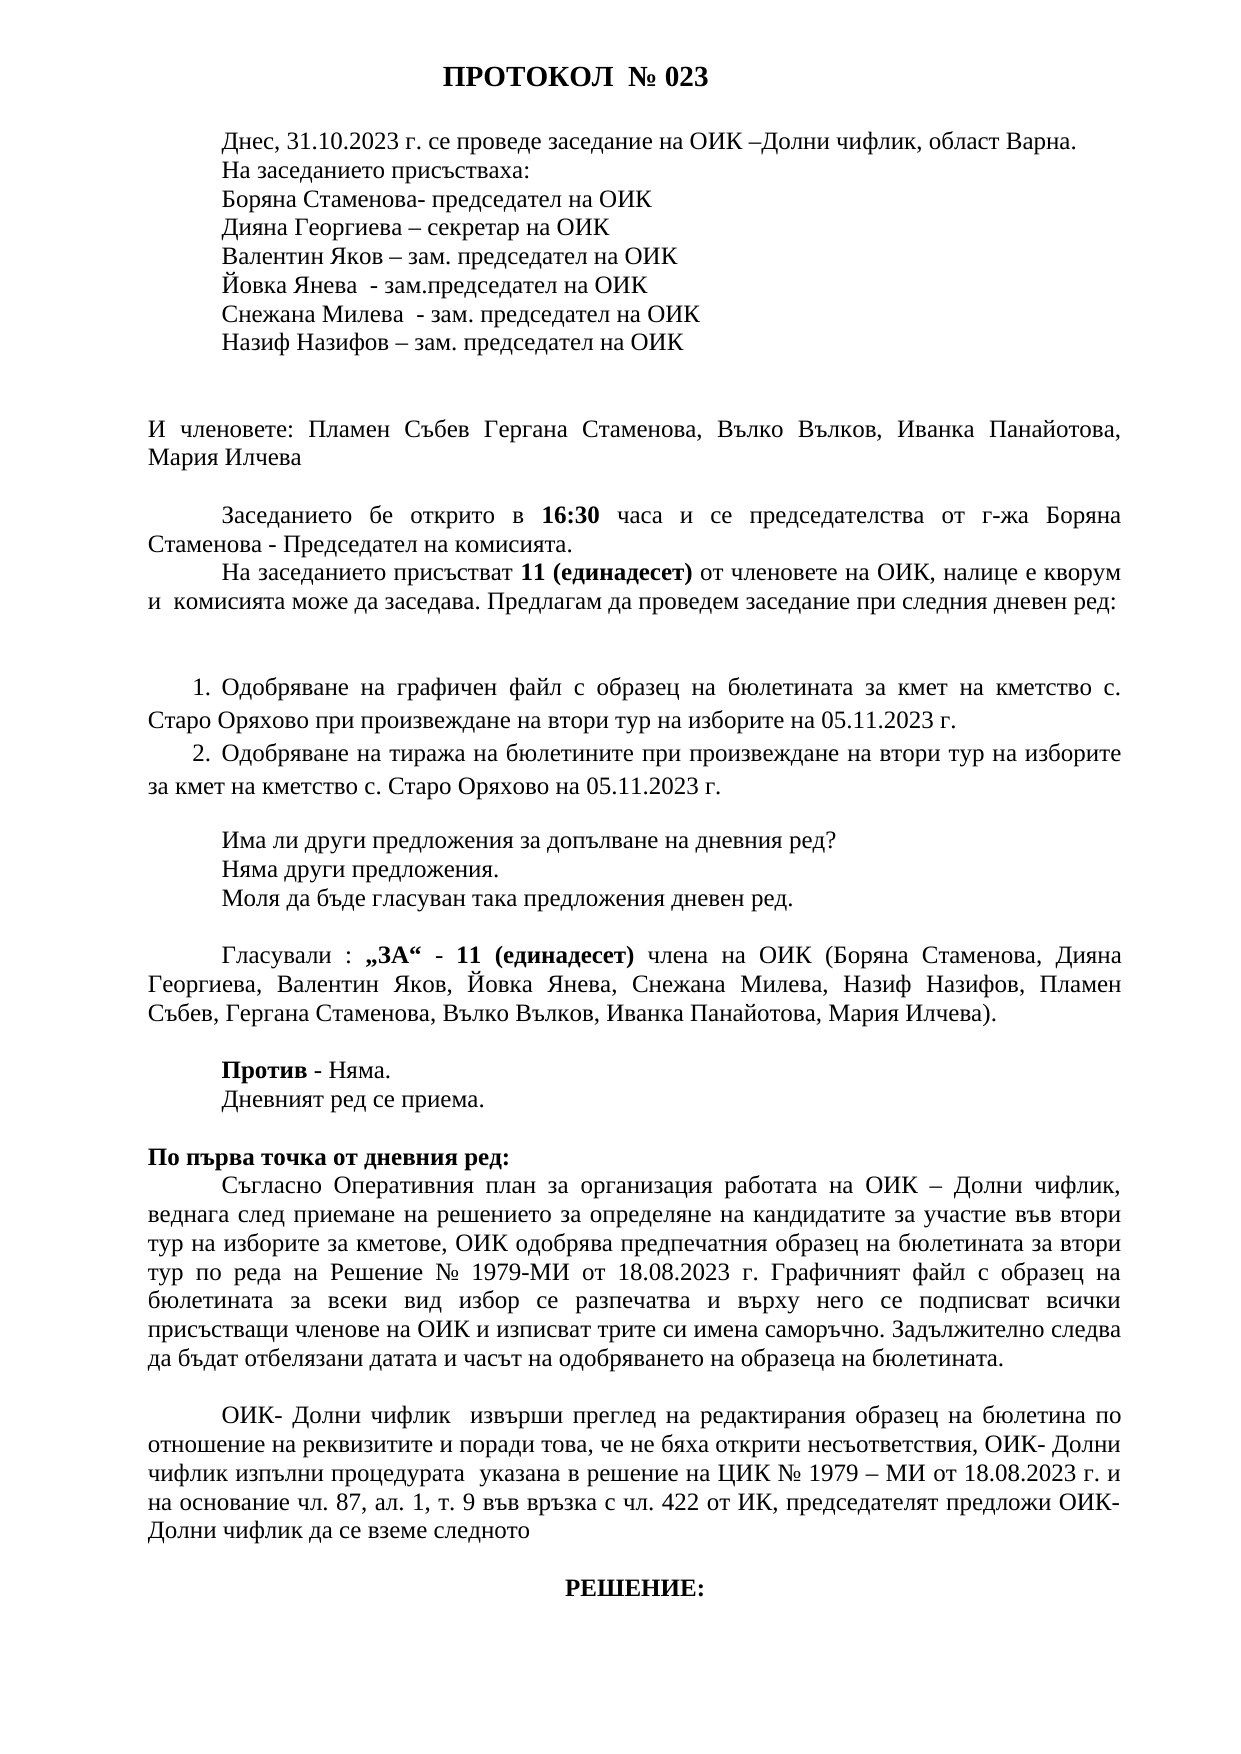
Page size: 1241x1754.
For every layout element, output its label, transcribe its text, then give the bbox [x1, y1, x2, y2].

text Назиф Назифов – зам. председател на ОИК [148, 327, 1122, 356]
text На заседанието присъстват 11 (единадесет) от членовете на ОИК, налице е кворум и комисията може да заседава. Предлагам да проведем заседание при следния дневен ред: [148, 557, 1122, 615]
text ПРОТОКОЛ № 023 [369, 59, 1122, 93]
text Гласували : „ЗА“ - 11 (единадесет) члена на ОИК (Боряна Стаменова, Дияна Георгиева, Валентин Яков, Йовка Янева, Снежана Милева, Назиф Назифов, Пламен Събев, Гергана Стаменова, Вълко Вълков, Иванка Панайотова, Мария Илчева). [148, 940, 1122, 1027]
text Йовка Янева - зам.председател на ОИК [148, 270, 1122, 299]
text По първа точка от дневния ред: [148, 1142, 1122, 1170]
list Одобряване на графичен файл с образец на бюлетината за кмет на кметство с. Старо Оряхово при произвеждане на втори тур на изборите на 05.11.2023 г. [148, 672, 1122, 734]
list Одобряване на тиража на бюлетините при произвеждане на втори тур на изборите за кмет на кметство с. Старо Оряхово на 05.11.2023 г. [148, 738, 1122, 800]
text РЕШЕНИЕ: [148, 1573, 1122, 1602]
text Няма други предложения. [148, 854, 1122, 883]
text Против - Няма. [148, 1055, 1122, 1084]
text Дияна Георгиева – секретар на ОИК [148, 212, 1122, 241]
text Снежана Милева - зам. председател на ОИК [148, 299, 1122, 327]
text Заседанието бе открито в 16:30 часа и се председателства от г-жа Боряна Стаменова - Председател на комисията. [148, 500, 1122, 557]
text Дневният ред се приема. [148, 1084, 1122, 1113]
text И членовете: Пламен Събев Гергана Стаменова, Вълко Вълков, Иванка Панайотова, Мария Илчева [148, 414, 1122, 471]
text Валентин Яков – зам. председател на ОИК [148, 241, 1122, 270]
text Днес, 31.10.2023 г. се проведе заседание на ОИК –Долни чифлик, област Варна. [148, 126, 1122, 155]
text Има ли други предложения за допълване на дневния ред? [148, 825, 1122, 854]
text Съгласно Оперативния план за организация работата на ОИК – Долни чифлик, веднага след приемане на решението за определяне на кандидатите за участие във втори тур на изборите за кметове, ОИК одобрява предпечатния образец на бюлетината за втори тур по реда на Решение № 1979-МИ от 18.08.2023 г. Графичният файл с образец на бюлетината за всеки вид избор се разпечатва и върху него се подписват всички присъстващи членове на ОИК и изписват трите си имена саморъчно. Задължително следва да бъдат отбелязани датата и часът на одобряването на образеца на бюлетината. [148, 1170, 1122, 1372]
text Моля да бъде гласуван така предложения дневен ред. [148, 883, 1122, 912]
text ОИК- Долни чифлик извърши преглед на редактирания образец на бюлетина по отношение на реквизитите и поради това, че не бяха открити несъответствия, ОИК- Долни чифлик изпълни процедурата указана в решение на ЦИК № 1979 – МИ от 18.08.2023 г. и на основание чл. 87, ал. 1, т. 9 във връзка с чл. 422 от ИК, председателят предложи ОИК-Долни чифлик да се вземе следното [148, 1400, 1122, 1544]
text На заседанието присъствахa: [148, 155, 1122, 184]
text Боряна Стаменова- председател на ОИК [148, 184, 1122, 212]
